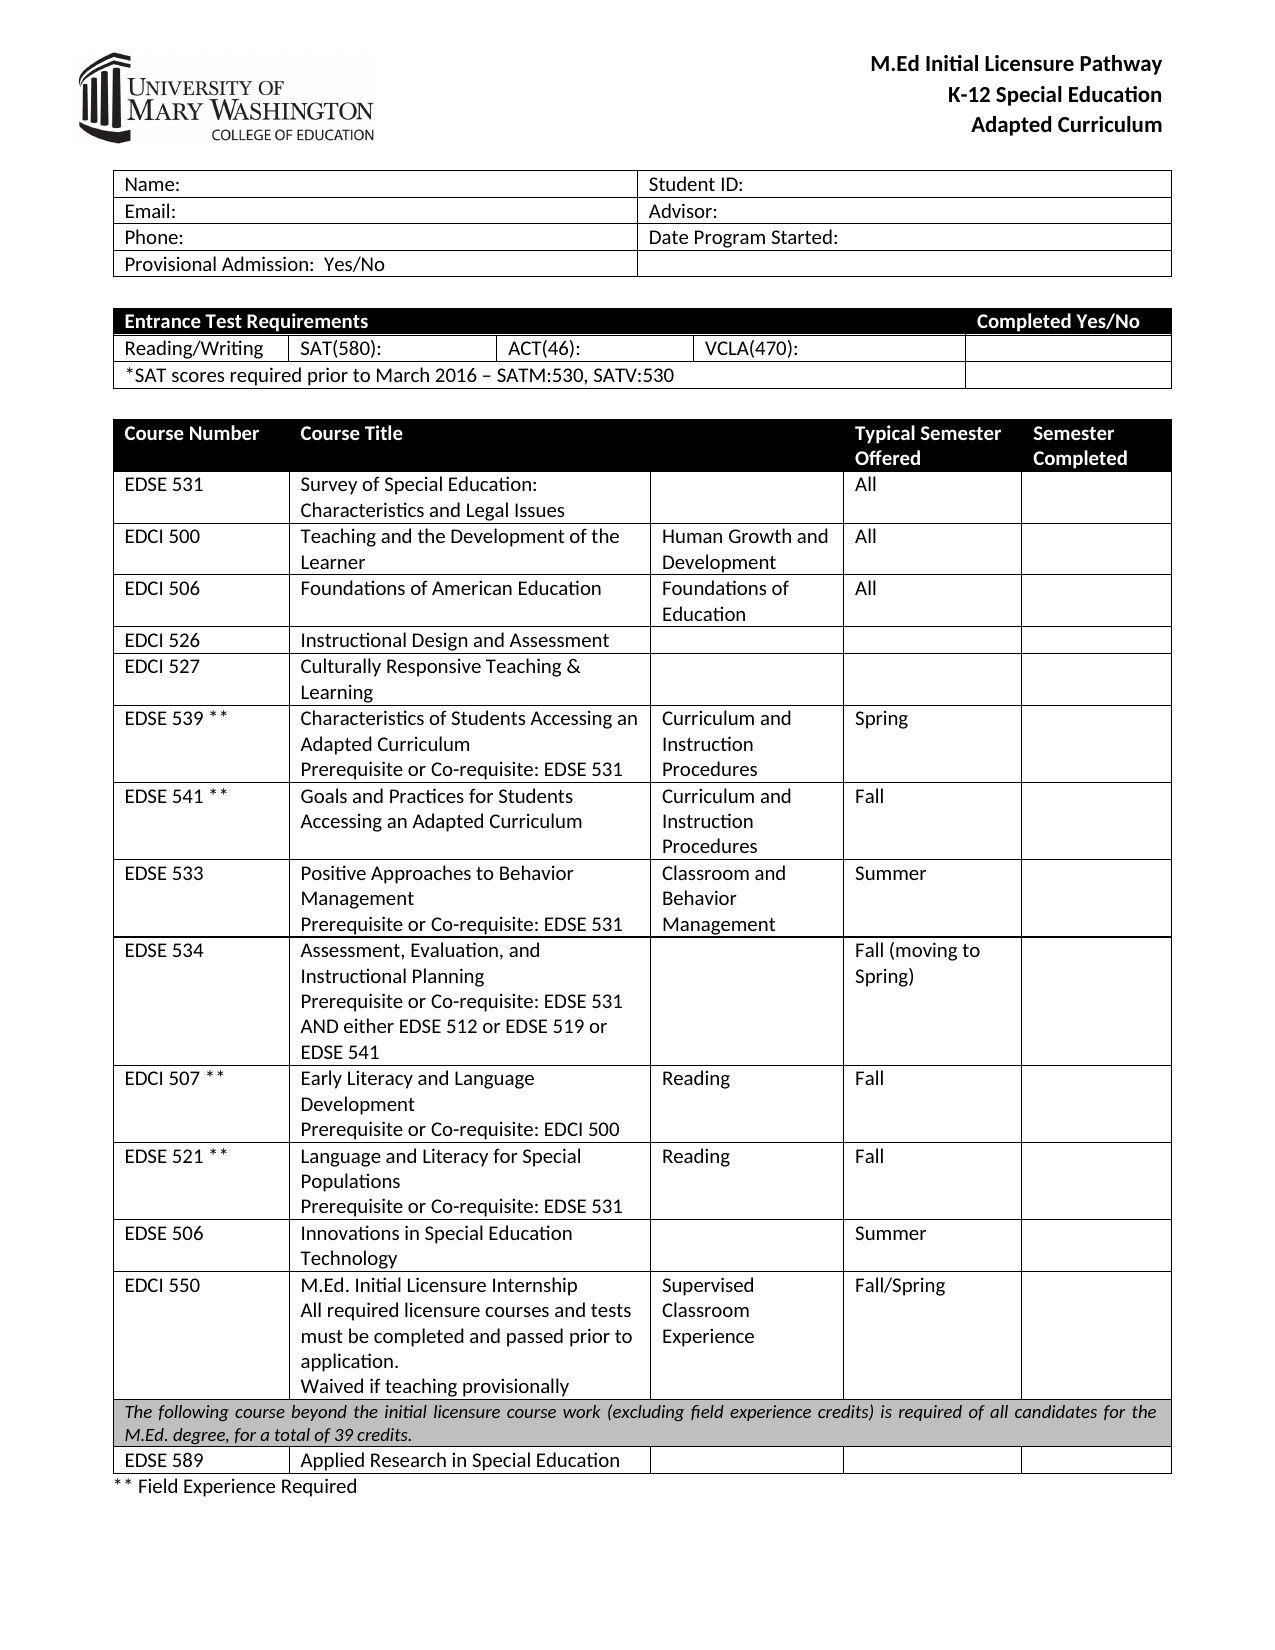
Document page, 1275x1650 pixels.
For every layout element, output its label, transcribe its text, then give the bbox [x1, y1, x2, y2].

table_cell Fall [844, 1143, 1021, 1219]
table_cell [1022, 938, 1171, 1064]
table_cell [966, 362, 1171, 387]
table_cell Curriculum and Instruction Procedures [651, 706, 843, 782]
table_cell All [844, 472, 1021, 522]
table_cell Date Program Started: [638, 224, 1171, 250]
table_cell EDSE 534 [114, 938, 289, 1064]
table_cell Language and Literacy for Special Populations Prerequisite or Co-requisite: EDSE 531 [290, 1143, 650, 1219]
table_cell Goals and Practices for Students Accessing an Adapted Curriculum [290, 783, 650, 859]
table_cell [1022, 1220, 1171, 1271]
table_header Completed Yes/No [966, 309, 1171, 334]
table_cell Early Literacy and Language Development Prerequisite or Co-requisite: EDCI 500 [290, 1066, 650, 1142]
table_cell EDSE 589 [114, 1447, 289, 1472]
table_cell [844, 1447, 1021, 1472]
table_cell [1022, 1066, 1171, 1142]
table_cell [651, 1220, 843, 1271]
table_cell Culturally Responsive Teaching & Learning [290, 654, 650, 704]
table_cell Reading/Writing [114, 336, 288, 361]
table_cell [651, 1447, 843, 1472]
table_cell *SAT scores required prior to March 2016 – SATM:530, SATV:530 [114, 362, 965, 387]
table_cell Foundations of Education [651, 575, 843, 626]
table_cell Human Growth and Development [651, 524, 843, 574]
table_cell [1022, 627, 1171, 653]
table_cell VCLA(470): [694, 336, 965, 361]
table_cell Classroom and Behavior Management [651, 860, 843, 936]
table_cell Provisional Admission: Yes/No [114, 251, 637, 276]
table_cell [1022, 1143, 1171, 1219]
table_cell SAT(580): [289, 336, 496, 361]
table_header Name: [114, 171, 637, 197]
table_cell Instructional Design and Assessment [290, 627, 650, 653]
table_cell [1022, 472, 1171, 522]
table_cell [1022, 575, 1171, 626]
table_cell Fall [844, 1066, 1021, 1142]
table_cell Email: [114, 198, 637, 223]
table_cell EDSE 541 ** [114, 783, 289, 859]
table_cell [966, 336, 1171, 361]
text Adapted Curriculum [380, 110, 1162, 138]
table_header [651, 420, 843, 471]
table_header Course Number [114, 420, 289, 471]
table_cell [651, 654, 843, 704]
table_cell EDSE 539 ** [114, 706, 289, 782]
table_cell [1022, 1272, 1171, 1399]
table_cell Advisor: [638, 198, 1171, 223]
table_header Semester Completed [1022, 420, 1171, 471]
table_cell Positive Approaches to Behavior Management Prerequisite or Co-requisite: EDSE 531 [290, 860, 650, 936]
table_cell Foundations of American Education [290, 575, 650, 626]
table_cell Survey of Special Education: Characteristics and Legal Issues [290, 472, 650, 522]
table_header Entrance Test Requirements [114, 309, 965, 334]
table_cell [651, 627, 843, 653]
table_cell Summer [844, 860, 1021, 936]
table_cell [651, 472, 843, 522]
table_cell [638, 251, 1171, 276]
table_cell EDCI 527 [114, 654, 289, 704]
table_cell [1022, 706, 1171, 782]
table_cell [1022, 783, 1171, 859]
table_cell ACT(46): [497, 336, 693, 361]
table_header Typical Semester Offered [844, 420, 1021, 471]
table_cell Fall [844, 783, 1021, 859]
text M.Ed Initial Licensure Pathway [112, 49, 1162, 77]
table_cell Assessment, Evaluation, and Instructional Planning Prerequisite or Co-requisite: EDSE 531 AND either EDSE 512 or EDSE 519 or EDSE 541 [290, 938, 650, 1064]
table_cell EDCI 506 [114, 575, 289, 626]
text ** Field Experience Required [112, 1474, 1162, 1499]
table_cell Applied Research in Special Education [290, 1447, 650, 1472]
table_cell EDSE 531 [114, 472, 289, 522]
table_cell EDCI 507 ** [114, 1066, 289, 1142]
table_cell Innovations in Special Education Technology [290, 1220, 650, 1271]
table_cell EDCI 526 [114, 627, 289, 653]
table_header Course Title [290, 420, 650, 471]
table_cell Spring [844, 706, 1021, 782]
table_cell Summer [844, 1220, 1021, 1271]
table_cell [1022, 860, 1171, 936]
table_cell Fall (moving to Spring) [844, 938, 1021, 1064]
table_cell Phone: [114, 224, 637, 250]
table_cell Reading [651, 1066, 843, 1142]
table_cell [844, 654, 1021, 704]
text K-12 Special Education [380, 80, 1162, 108]
table_cell Characteristics of Students Accessing an Adapted Curriculum Prerequisite or Co-requisite: EDSE 531 [290, 706, 650, 782]
table_cell EDCI 500 [114, 524, 289, 574]
table_cell [1022, 654, 1171, 704]
table_cell Reading [651, 1143, 843, 1219]
table_cell EDSE 506 [114, 1220, 289, 1271]
table_cell [1022, 1447, 1171, 1472]
table_cell Supervised Classroom Experience [651, 1272, 843, 1399]
table_cell All [844, 575, 1021, 626]
table_cell [1022, 524, 1171, 574]
table_cell EDSE 521 ** [114, 1143, 289, 1219]
table_cell [844, 627, 1021, 653]
picture [70, 50, 380, 144]
table_cell [651, 938, 843, 1064]
table_cell Curriculum and Instruction Procedures [651, 783, 843, 859]
table_cell M.Ed. Initial Licensure Internship All required licensure courses and tests must be completed and passed prior to application. Waived if teaching provisionally [290, 1272, 650, 1399]
table_cell All [844, 524, 1021, 574]
table_cell Teaching and the Development of the Learner [290, 524, 650, 574]
table_cell Fall/Spring [844, 1272, 1021, 1399]
table_cell The following course beyond the initial licensure course work (excluding field experience credits) is required of all candidates for the M.Ed. degree, for a total of 39 credits. [114, 1400, 1171, 1446]
table_cell EDCI 550 [114, 1272, 289, 1399]
table_header Student ID: [638, 171, 1171, 197]
table_cell EDSE 533 [114, 860, 289, 936]
